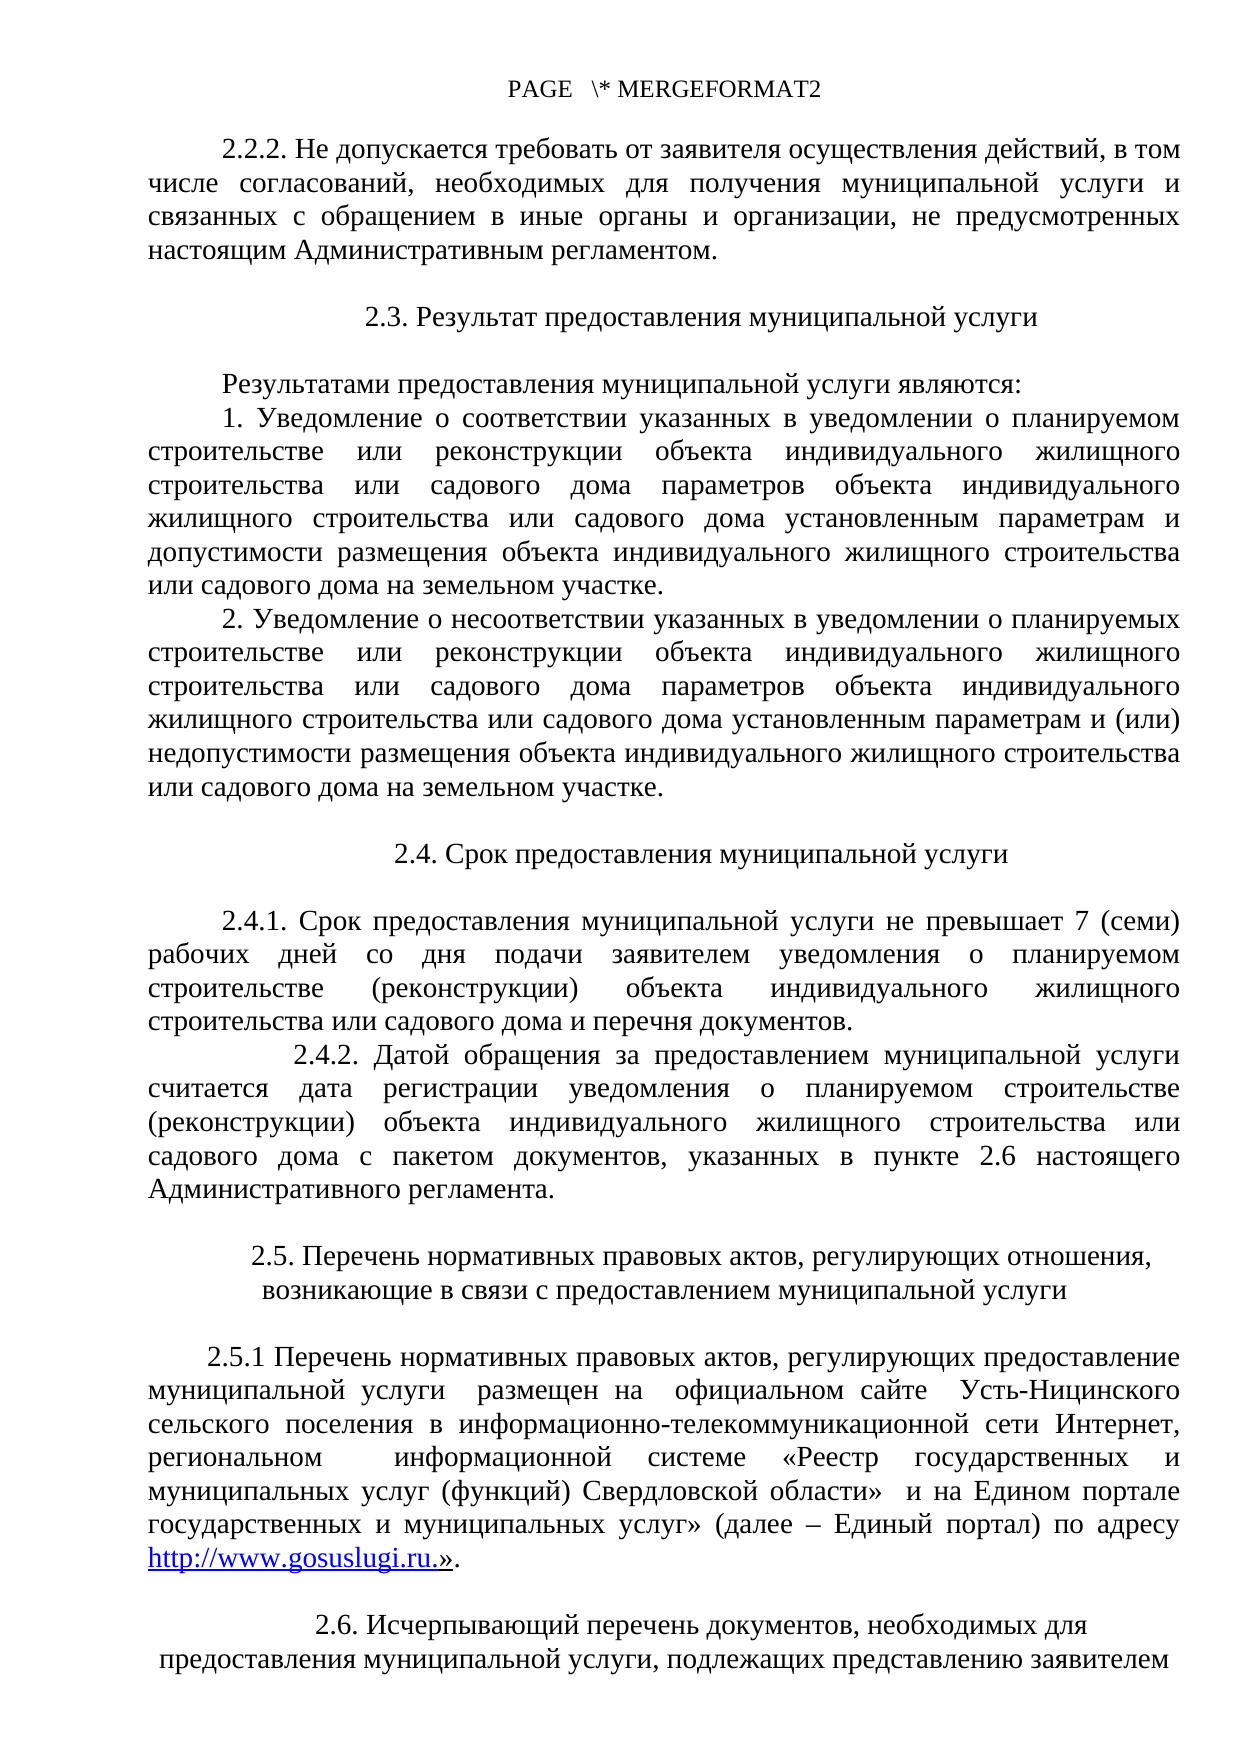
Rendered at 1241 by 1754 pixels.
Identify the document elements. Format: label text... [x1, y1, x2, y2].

text 1. Уведомление о соответствии указанных в уведомлении о планируемом строительстве или реконструкции объекта индивидуального жилищного строительства или садового дома параметров объекта индивидуального жилищного строительства или садового дома установленным параметрам и допустимости размещения объекта индивидуального жилищного строительства или садового дома на земельном участке. [148, 400, 1181, 601]
text 2.4.1. Срок предоставления муниципальной услуги не превышает 7 (семи) рабочих дней со дня подачи заявителем уведомления о планируемом строительстве (реконструкции) объекта индивидуального жилищного строительства или садового дома и перечня документов. [148, 903, 1181, 1037]
text 2.6. Исчерпывающий перечень документов, необходимых для предоставления муниципальной услуги, подлежащих представлению заявителем [148, 1607, 1181, 1674]
text 2.5. Перечень нормативных правовых актов, регулирующих отношения, возникающие в связи с предоставлением муниципальной услуги [148, 1238, 1181, 1305]
text 2.4.2. Датой обращения за предоставлением муниципальной услуги считается дата регистрации уведомления о планируемом строительстве (реконструкции) объекта индивидуального жилищного строительства или садового дома с пакетом документов, указанных в пункте 2.6 настоящего Административного регламента. [148, 1037, 1181, 1205]
text Результатами предоставления муниципальной услуги являются: [148, 366, 1181, 400]
text 2.5.1 Перечень нормативных правовых актов, регулирующих предоставление муниципальной услуги размещен на официальном сайте Усть-Ницинского сельского поселения в информационно-телекоммуникационной сети Интернет, региональном информационной системе «Реестр государственных и муниципальных услуг (функций) Свердловской области» и на Едином портале государственных и муниципальных услуг» (далее – Единый портал) по адресу http://www.gosuslugi.ru.». [148, 1339, 1181, 1574]
text 2.2.2. Не допускается требовать от заявителя осуществления действий, в том числе согласований, необходимых для получения муниципальной услуги и связанных с обращением в иные органы и организации, не предусмотренных настоящим Административным регламентом. [148, 131, 1181, 266]
text 2.3. Результат предоставления муниципальной услуги [148, 299, 1181, 333]
text 2. Уведомление о несоответствии указанных в уведомлении о планируемых строительстве или реконструкции объекта индивидуального жилищного строительства или садового дома параметров объекта индивидуального жилищного строительства или садового дома установленным параметрам и (или) недопустимости размещения объекта индивидуального жилищного строительства или садового дома на земельном участке. [148, 601, 1181, 802]
text 2.4. Срок предоставления муниципальной услуги [148, 836, 1181, 869]
